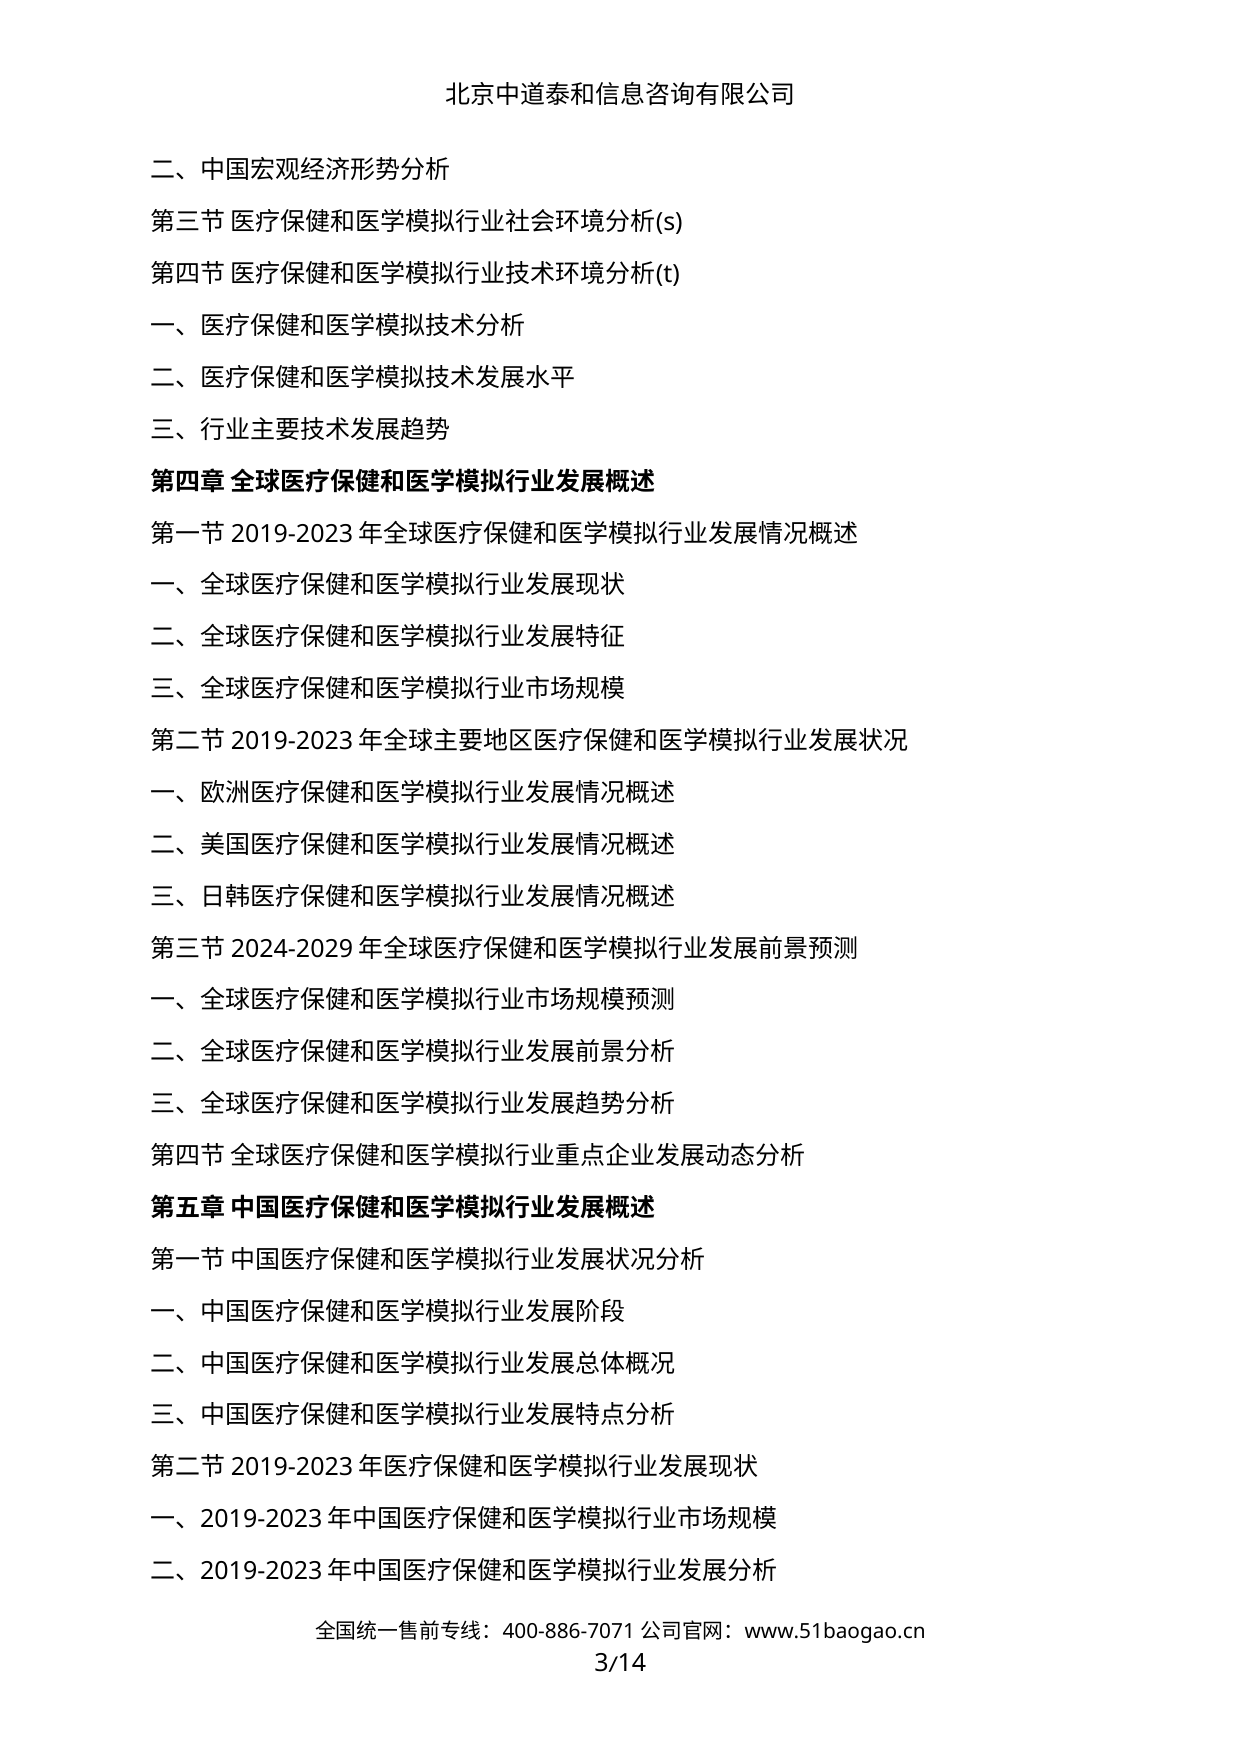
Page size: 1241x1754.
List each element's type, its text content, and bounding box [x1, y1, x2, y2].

text 一、全球医疗保健和医学模拟行业市场规模预测 [150, 980, 1090, 1016]
text 第四节 医疗保健和医学模拟行业技术环境分析(t) [150, 254, 1090, 290]
text 第四章 全球医疗保健和医学模拟行业发展概述 [150, 461, 1090, 497]
text 一、欧洲医疗保健和医学模拟行业发展情况概述 [150, 772, 1090, 809]
text 第二节 2019-2023年医疗保健和医学模拟行业发展现状 [150, 1447, 1090, 1483]
text 一、全球医疗保健和医学模拟行业发展现状 [150, 565, 1090, 601]
text 二、美国医疗保健和医学模拟行业发展情况概述 [150, 824, 1090, 861]
text 三、日韩医疗保健和医学模拟行业发展情况概述 [150, 876, 1090, 912]
text 三、中国医疗保健和医学模拟行业发展特点分析 [150, 1395, 1090, 1431]
text 三、全球医疗保健和医学模拟行业发展趋势分析 [150, 1084, 1090, 1120]
text 第二节 2019-2023年全球主要地区医疗保健和医学模拟行业发展状况 [150, 721, 1090, 757]
text 第三节 医疗保健和医学模拟行业社会环境分析(s) [150, 202, 1090, 238]
text 第三节 2024-2029年全球医疗保健和医学模拟行业发展前景预测 [150, 928, 1090, 964]
text 第四节 全球医疗保健和医学模拟行业重点企业发展动态分析 [150, 1136, 1090, 1172]
text 二、全球医疗保健和医学模拟行业发展特征 [150, 617, 1090, 653]
text 三、全球医疗保健和医学模拟行业市场规模 [150, 669, 1090, 705]
text 二、中国医疗保健和医学模拟行业发展总体概况 [150, 1343, 1090, 1379]
text 三、行业主要技术发展趋势 [150, 409, 1090, 446]
text 一、中国医疗保健和医学模拟行业发展阶段 [150, 1291, 1090, 1327]
text 二、2019-2023年中国医疗保健和医学模拟行业发展分析 [150, 1551, 1090, 1587]
text 第一节 中国医疗保健和医学模拟行业发展状况分析 [150, 1239, 1090, 1276]
text 一、医疗保健和医学模拟技术分析 [150, 306, 1090, 342]
text 第五章 中国医疗保健和医学模拟行业发展概述 [150, 1187, 1090, 1224]
text 二、全球医疗保健和医学模拟行业发展前景分析 [150, 1032, 1090, 1068]
text 第一节 2019-2023年全球医疗保健和医学模拟行业发展情况概述 [150, 513, 1090, 549]
text 二、中国宏观经济形势分析 [150, 150, 1090, 186]
text 二、医疗保健和医学模拟技术发展水平 [150, 357, 1090, 394]
text 一、2019-2023年中国医疗保健和医学模拟行业市场规模 [150, 1499, 1090, 1535]
